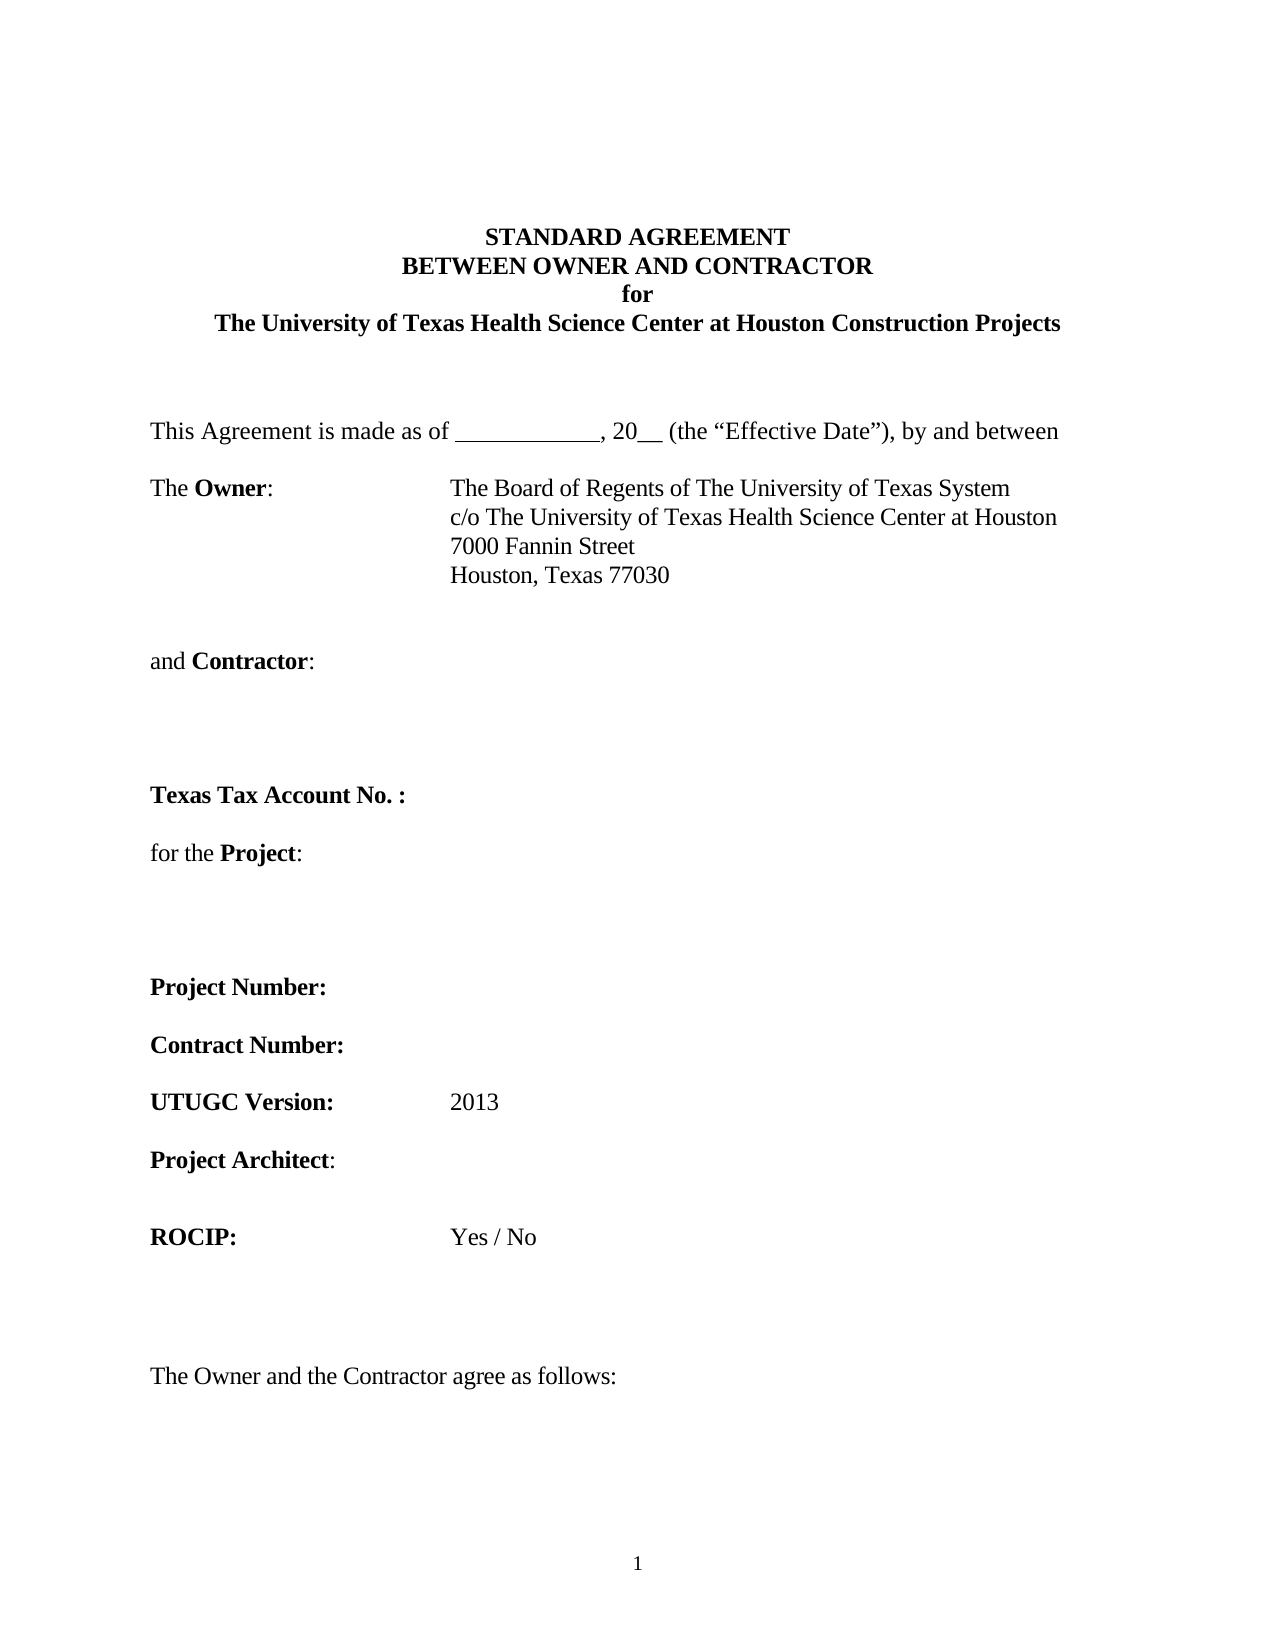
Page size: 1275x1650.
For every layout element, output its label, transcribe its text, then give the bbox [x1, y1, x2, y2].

text Texas Tax Account No. : [150, 780, 1125, 809]
title The University of Texas Health Science Center at Houston Construction Projects [150, 308, 1125, 337]
text Project Number: [150, 972, 1125, 1001]
text Project Architect: [150, 1145, 1125, 1173]
title BETWEEN OWNER AND CONTRACTOR [150, 251, 1125, 279]
text 7000 Fannin Street [150, 531, 1125, 560]
text ROCIP: Yes / No [150, 1222, 1125, 1250]
text Houston, Texas 77030 [150, 560, 1125, 588]
title for [150, 279, 1125, 308]
text c/o The University of Texas Health Science Center at Houston [150, 502, 1125, 531]
text for the Project: [150, 838, 1125, 867]
text The Owner and the Contractor agree as follows: [150, 1361, 1125, 1389]
text UTUGC Version: 2013 [150, 1087, 1125, 1116]
text This Agreement is made as of , 20__ (the “Effective Date”), by and between [150, 416, 1125, 445]
text Contract Number: [150, 1030, 1125, 1058]
text and Contractor: [150, 646, 1125, 675]
title STANDARD AGREEMENT [150, 222, 1125, 251]
text The Owner: The Board of Regents of The System [150, 473, 1125, 502]
